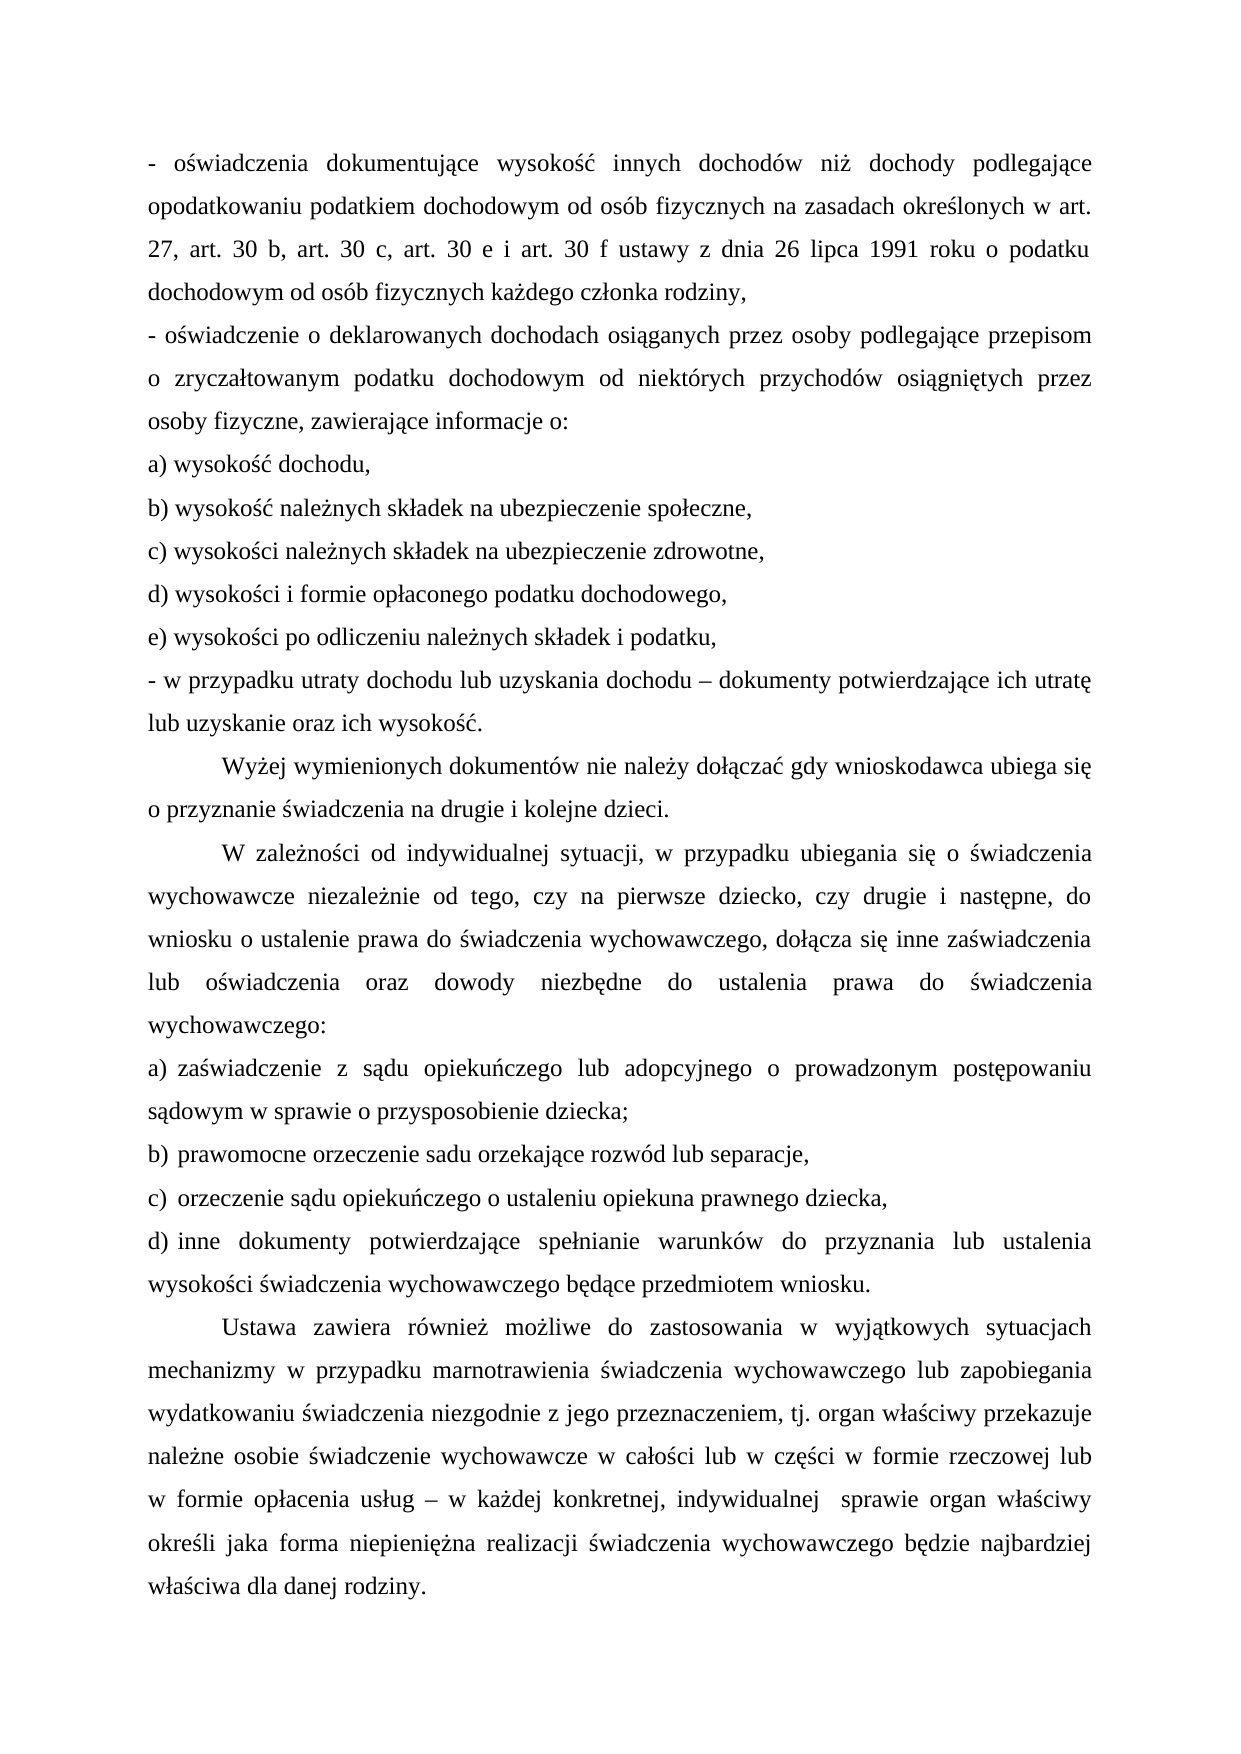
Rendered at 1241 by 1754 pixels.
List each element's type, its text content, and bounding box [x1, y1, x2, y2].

text d) wysokości i formie opłaconego podatku dochodowego, [148, 579, 1093, 608]
text Wyżej wymienionych dokumentów nie należy dołączać gdy wnioskodawca ubiega się o przyznanie świadczenia na drugie i kolejne dzieci. [148, 751, 1093, 823]
text b) wysokość należnych składek na ubezpieczenie społeczne, [148, 493, 1093, 521]
text - w przypadku utraty dochodu lub uzyskania dochodu – dokumenty potwierdzające ich utratę lub uzyskanie oraz ich wysokość. [148, 665, 1093, 737]
text c) wysokości należnych składek na ubezpieczenie zdrowotne, [148, 536, 1093, 564]
list prawomocne orzeczenie sadu orzekające rozwód lub separacje, [148, 1139, 1093, 1168]
text W zależności od indywidualnej sytuacji, w przypadku ubiegania się o świadczenia wychowawcze niezależnie od tego, czy na pierwsze dziecko, czy drugie i następne, do wniosku o ustalenie prawa do świadczenia wychowawczego, dołącza się inne zaświadczenia lub oświadczenia oraz dowody niezbędne do ustalenia prawa do świadczenia wychowawczego: [148, 838, 1093, 1039]
text Ustawa zawiera również możliwe do zastosowania w wyjątkowych sytuacjach mechanizmy w przypadku marnotrawienia świadczenia wychowawczego lub zapobiegania wydatkowaniu świadczenia niezgodnie z jego przeznaczeniem, tj. organ właściwy przekazuje należne osobie świadczenie wychowawcze w całości lub w części w formie rzeczowej lub w formie opłacenia usług – w każdej konkretnej, indywidualnej sprawie organ właściwy określi jaka forma niepieniężna realizacji świadczenia wychowawczego będzie najbardziej właściwa dla danej rodziny. [148, 1312, 1093, 1599]
text a) wysokość dochodu, [148, 449, 1093, 478]
text - oświadczenie o deklarowanych dochodach osiąganych przez osoby podlegające przepisom o zryczałtowanym podatku dochodowym od niektórych przychodów osiągniętych przez osoby fizyczne, zawierające informacje o: [148, 320, 1093, 435]
list zaświadczenie z sądu opiekuńczego lub adopcyjnego o prowadzonym postępowaniu sądowym w sprawie o przysposobienie dziecka; [148, 1053, 1093, 1125]
text e) wysokości po odliczeniu należnych składek i podatku, [148, 622, 1093, 651]
list inne dokumenty potwierdzające spełnianie warunków do przyznania lub ustalenia wysokości świadczenia wychowawczego będące przedmiotem wniosku. [148, 1226, 1093, 1298]
list orzeczenie sądu opiekuńczego o ustaleniu opiekuna prawnego dziecka, [148, 1183, 1093, 1211]
text - oświadczenia dokumentujące wysokość innych dochodów niż dochody podlegające opodatkowaniu podatkiem dochodowym od osób fizycznych na zasadach określonych w art. 27, art. 30 b, art. 30 c, art. 30 e i art. 30 f ustawy z dnia 26 lipca 1991 roku o podatku dochodowym od osób fizycznych każdego członka rodziny, [148, 148, 1093, 306]
